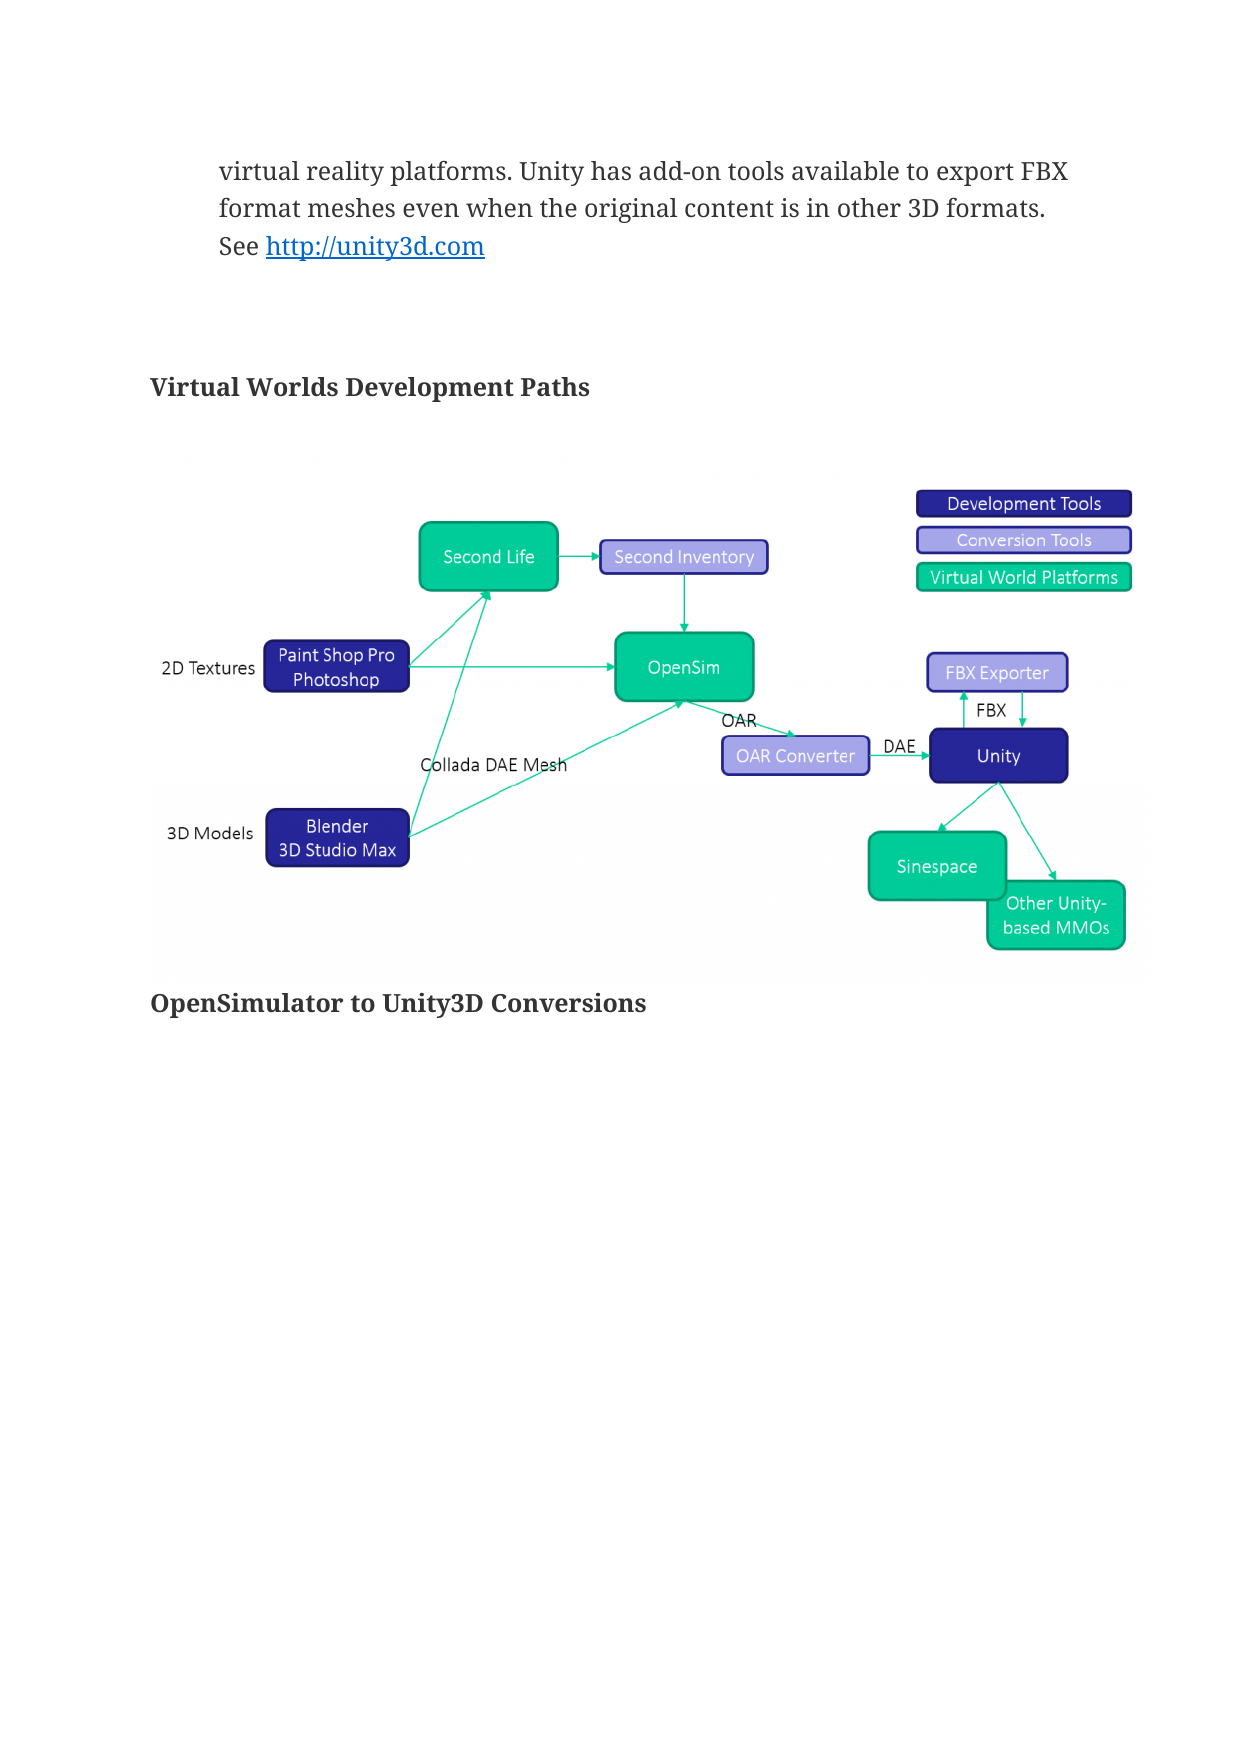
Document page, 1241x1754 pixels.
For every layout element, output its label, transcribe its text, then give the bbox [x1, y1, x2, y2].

picture [150, 441, 1150, 983]
text Virtual Worlds Development Paths [150, 367, 1090, 404]
text OpenSimulator to Unity3D Conversions [150, 983, 1090, 1020]
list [181, 150, 1090, 262]
